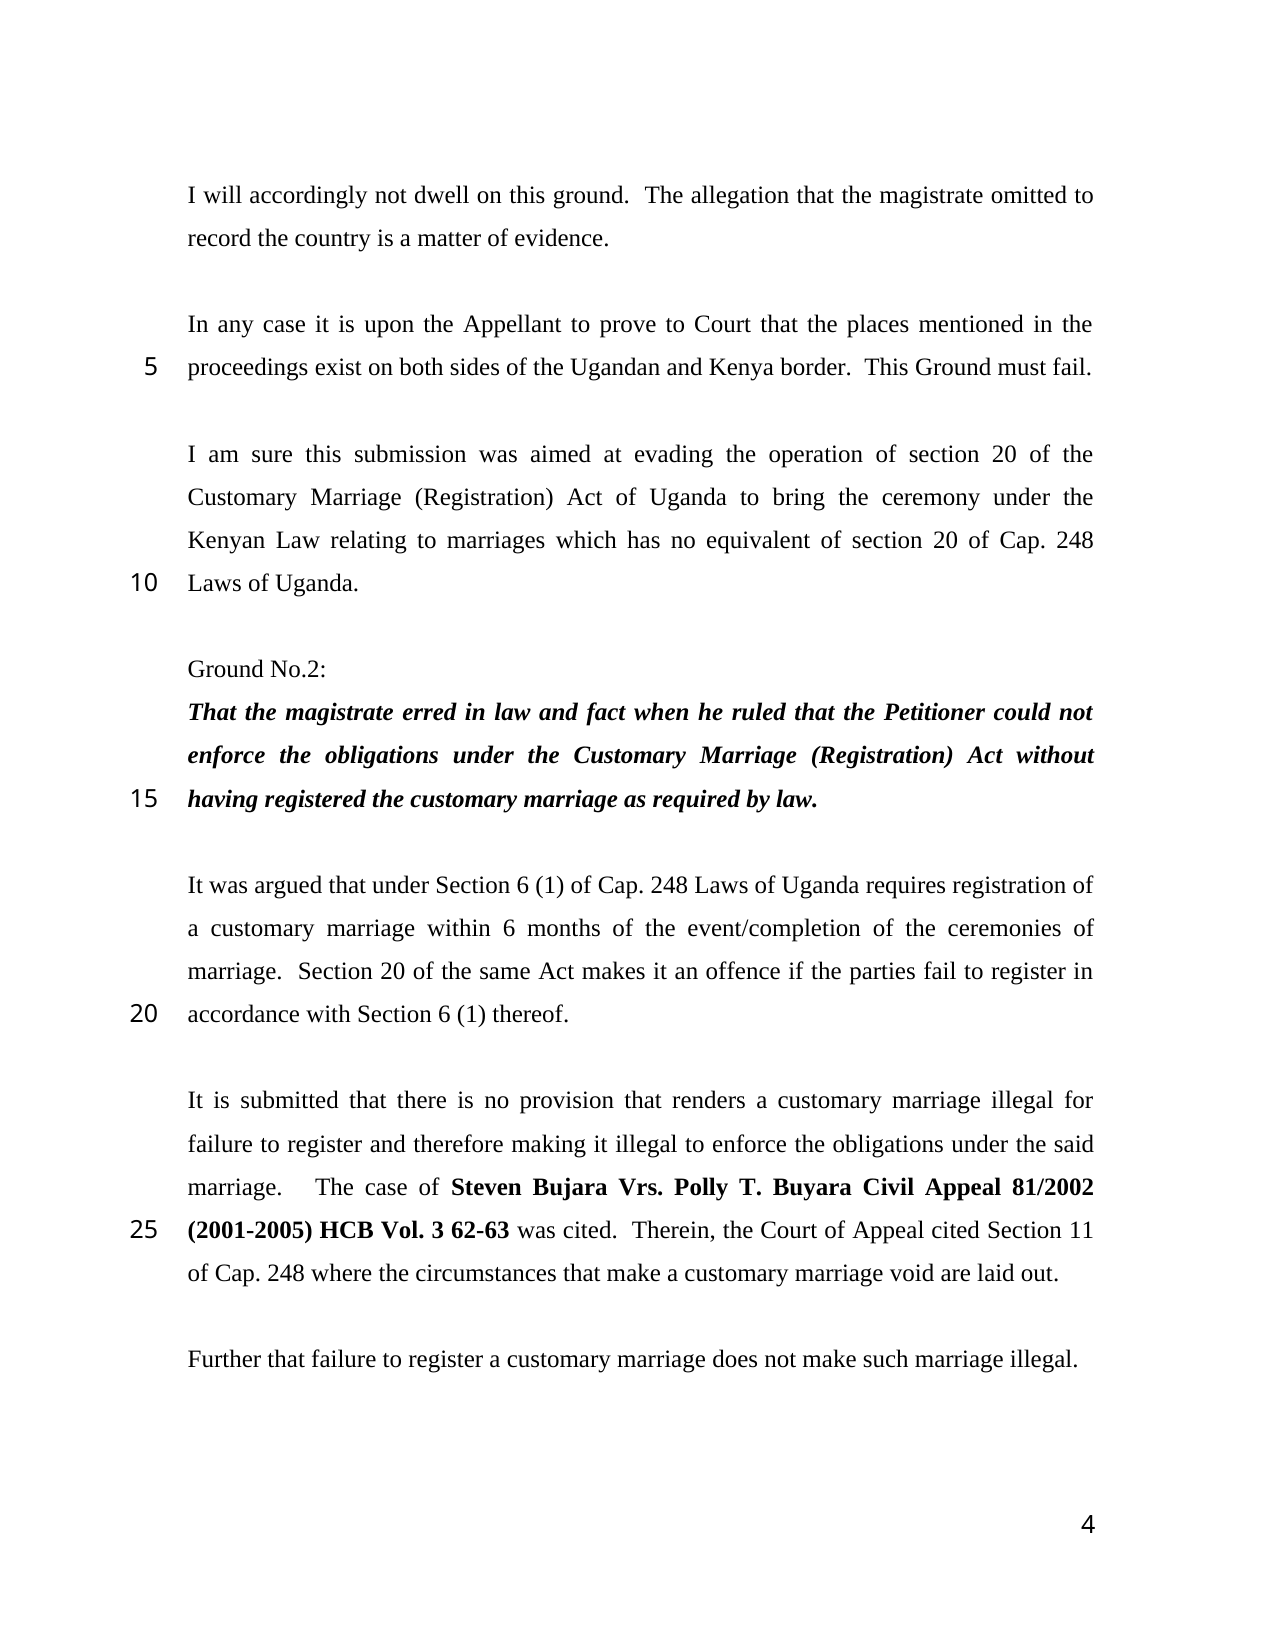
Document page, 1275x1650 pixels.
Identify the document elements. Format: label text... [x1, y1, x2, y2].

text In any case it is upon the Appellant to prove to Court that the places mentioned in the proceedings exist on both sides of the Ugandan and Kenya border. This Ground must fail. [187, 309, 1095, 381]
text Ground No.2: [187, 654, 1095, 683]
text That the magistrate erred in law and fact when he ruled that the Petitioner could not enforce the obligations under the Customary Marriage (Registration) Act without having registered the customary marriage as required by law. [187, 697, 1095, 812]
text Further that failure to register a customary marriage does not make such marriage illegal. [187, 1344, 1095, 1373]
text I will accordingly not dwell on this ground. The allegation that the magistrate omitted to record the country is a matter of evidence. [187, 180, 1095, 252]
text It is submitted that there is no provision that renders a customary marriage illegal for failure to register and therefore making it illegal to enforce the obligations under the said marriage. The case of Steven Bujara Vrs. Polly T. Buyara Civil Appeal 81/2002 (2001-2005) HCB Vol. 3 62-63 was cited. Therein, the Court of Appeal cited Section 11 of Cap. 248 where the circumstances that make a customary marriage void are laid out. [187, 1086, 1095, 1287]
text It was argued that under Section 6 (1) of Cap. 248 Laws of Uganda requires registration of a customary marriage within 6 months of the event/completion of the ceremonies of marriage. Section 20 of the same Act makes it an offence if the parties fail to register in accordance with Section 6 (1) thereof. [187, 870, 1095, 1028]
text I am sure this submission was aimed at evading the operation of section 20 of the Customary Marriage (Registration) Act of Uganda to bring the ceremony under the Kenyan Law relating to marriages which has no equivalent of section 20 of Cap. 248 Laws of Uganda. [187, 439, 1095, 597]
